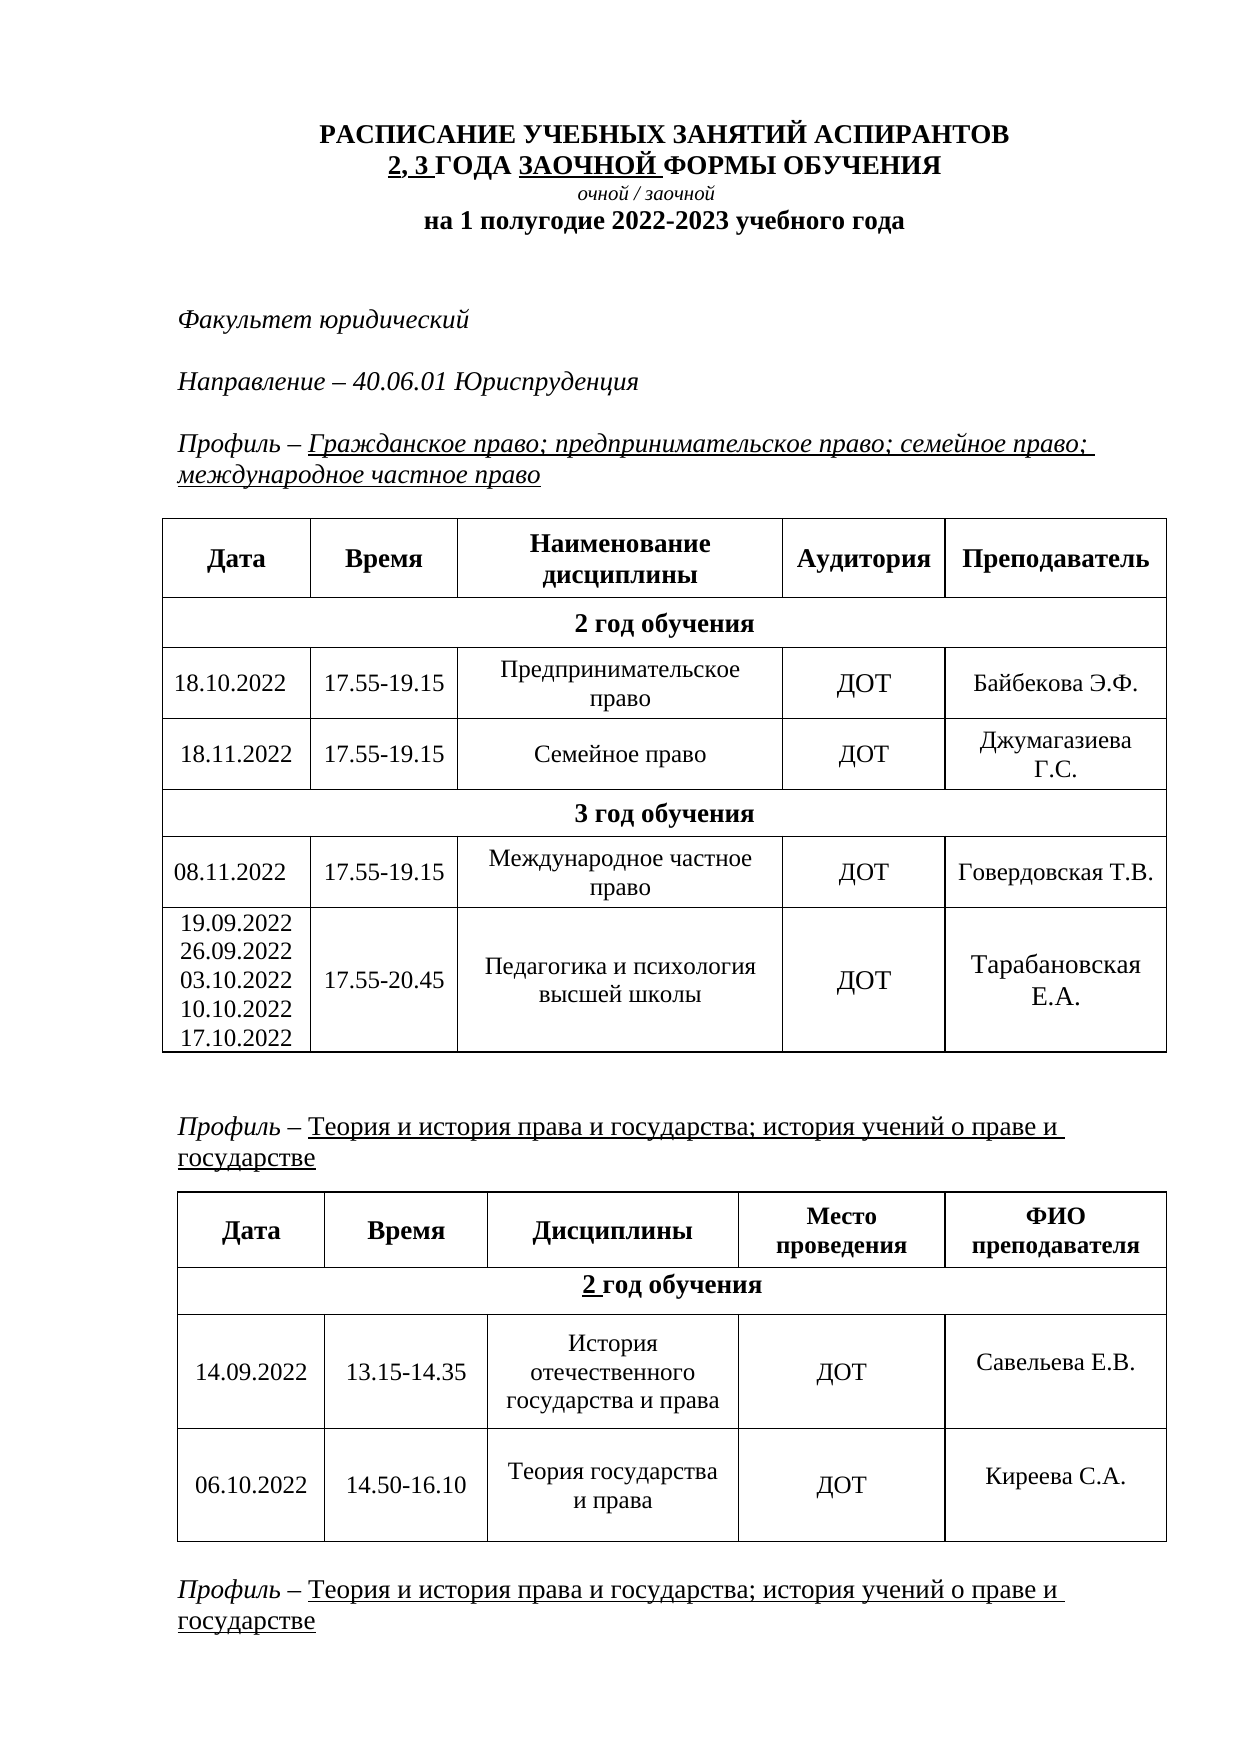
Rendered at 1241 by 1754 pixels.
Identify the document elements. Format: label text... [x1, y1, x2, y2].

table_header Дата [178, 1193, 324, 1267]
text Направление – 40.06.01 Юриспруденция [177, 365, 1152, 396]
table_cell ДОТ [783, 648, 944, 718]
table_cell Педагогика и психология высшей школы [458, 908, 782, 1051]
table_header ФИО преподавателя [946, 1193, 1166, 1267]
table_header Время [311, 519, 457, 597]
table_cell Тарабановская Е.А. [946, 908, 1166, 1051]
table_cell Международное частное право [458, 837, 782, 907]
table_header Время [325, 1193, 487, 1267]
table_cell ДОТ [739, 1429, 944, 1541]
table_cell Теория государства и права [488, 1429, 738, 1541]
table_cell Семейное право [458, 719, 782, 789]
table_cell 2 год обучения [178, 1268, 1166, 1314]
table_cell 17.55-20.45 [311, 908, 457, 1051]
text РАСПИСАНИЕ УЧЕБНЫХ ЗАНЯТИЙ АСПИРАНТОВ [177, 118, 1152, 149]
table_cell ДОТ [783, 908, 944, 1051]
table_cell 18.11.2022 [163, 719, 310, 789]
text Профиль – Гражданское право; предпринимательское право; семейное право; международное частное право [177, 427, 1152, 489]
table_header Дисциплины [488, 1193, 738, 1267]
table_cell 18.10.2022 [163, 648, 310, 718]
table_cell ДОТ [783, 837, 944, 907]
table_cell Савельева Е.В. [946, 1315, 1166, 1427]
table_cell Джумагазиева Г.С. [946, 719, 1166, 789]
table_cell Байбекова Э.Ф. [946, 648, 1166, 718]
text на 1 полугодие 2022-2023 учебного года [177, 204, 1152, 236]
table_cell ДОТ [739, 1315, 944, 1427]
table_cell 14.50-16.10 [325, 1429, 487, 1541]
table_cell 08.11.2022 [163, 837, 310, 907]
table_cell 19.09.2022 26.09.2022 03.10.2022 10.10.2022 17.10.2022 [163, 908, 310, 1051]
table_cell 3 год обучения [163, 790, 1166, 836]
text очной / заочной [177, 180, 1152, 204]
text Профиль – Теория и история права и государства; история учений о праве и государстве [177, 1573, 1152, 1636]
table_cell История отечественного государства и права [488, 1315, 738, 1427]
table_header Место проведения [739, 1193, 944, 1267]
table_cell 14.09.2022 [178, 1315, 324, 1427]
table_cell Говердовская Т.В. [946, 837, 1166, 907]
table_cell 17.55-19.15 [311, 648, 457, 718]
table_cell 13.15-14.35 [325, 1315, 487, 1427]
table_cell Киреева С.А. [946, 1429, 1166, 1541]
table_header Наименование дисциплины [458, 519, 782, 597]
table_cell 17.55-19.15 [311, 837, 457, 907]
text 2, 3 ГОДА ЗАОЧНОЙ ФОРМЫ ОБУЧЕНИЯ [177, 149, 1152, 180]
table_cell 2 год обучения [163, 598, 1166, 647]
text Профиль – Теория и история права и государства; история учений о праве и государстве [177, 1110, 1152, 1172]
table_cell ДОТ [783, 719, 944, 789]
table_header Дата [163, 519, 310, 597]
table_header Аудитория [783, 519, 944, 597]
table_cell Предпринимательское право [458, 648, 782, 718]
text Факультет юридический [177, 303, 1152, 334]
table_cell 06.10.2022 [178, 1429, 324, 1541]
table_header Преподаватель [946, 519, 1166, 597]
table_cell 17.55-19.15 [311, 719, 457, 789]
